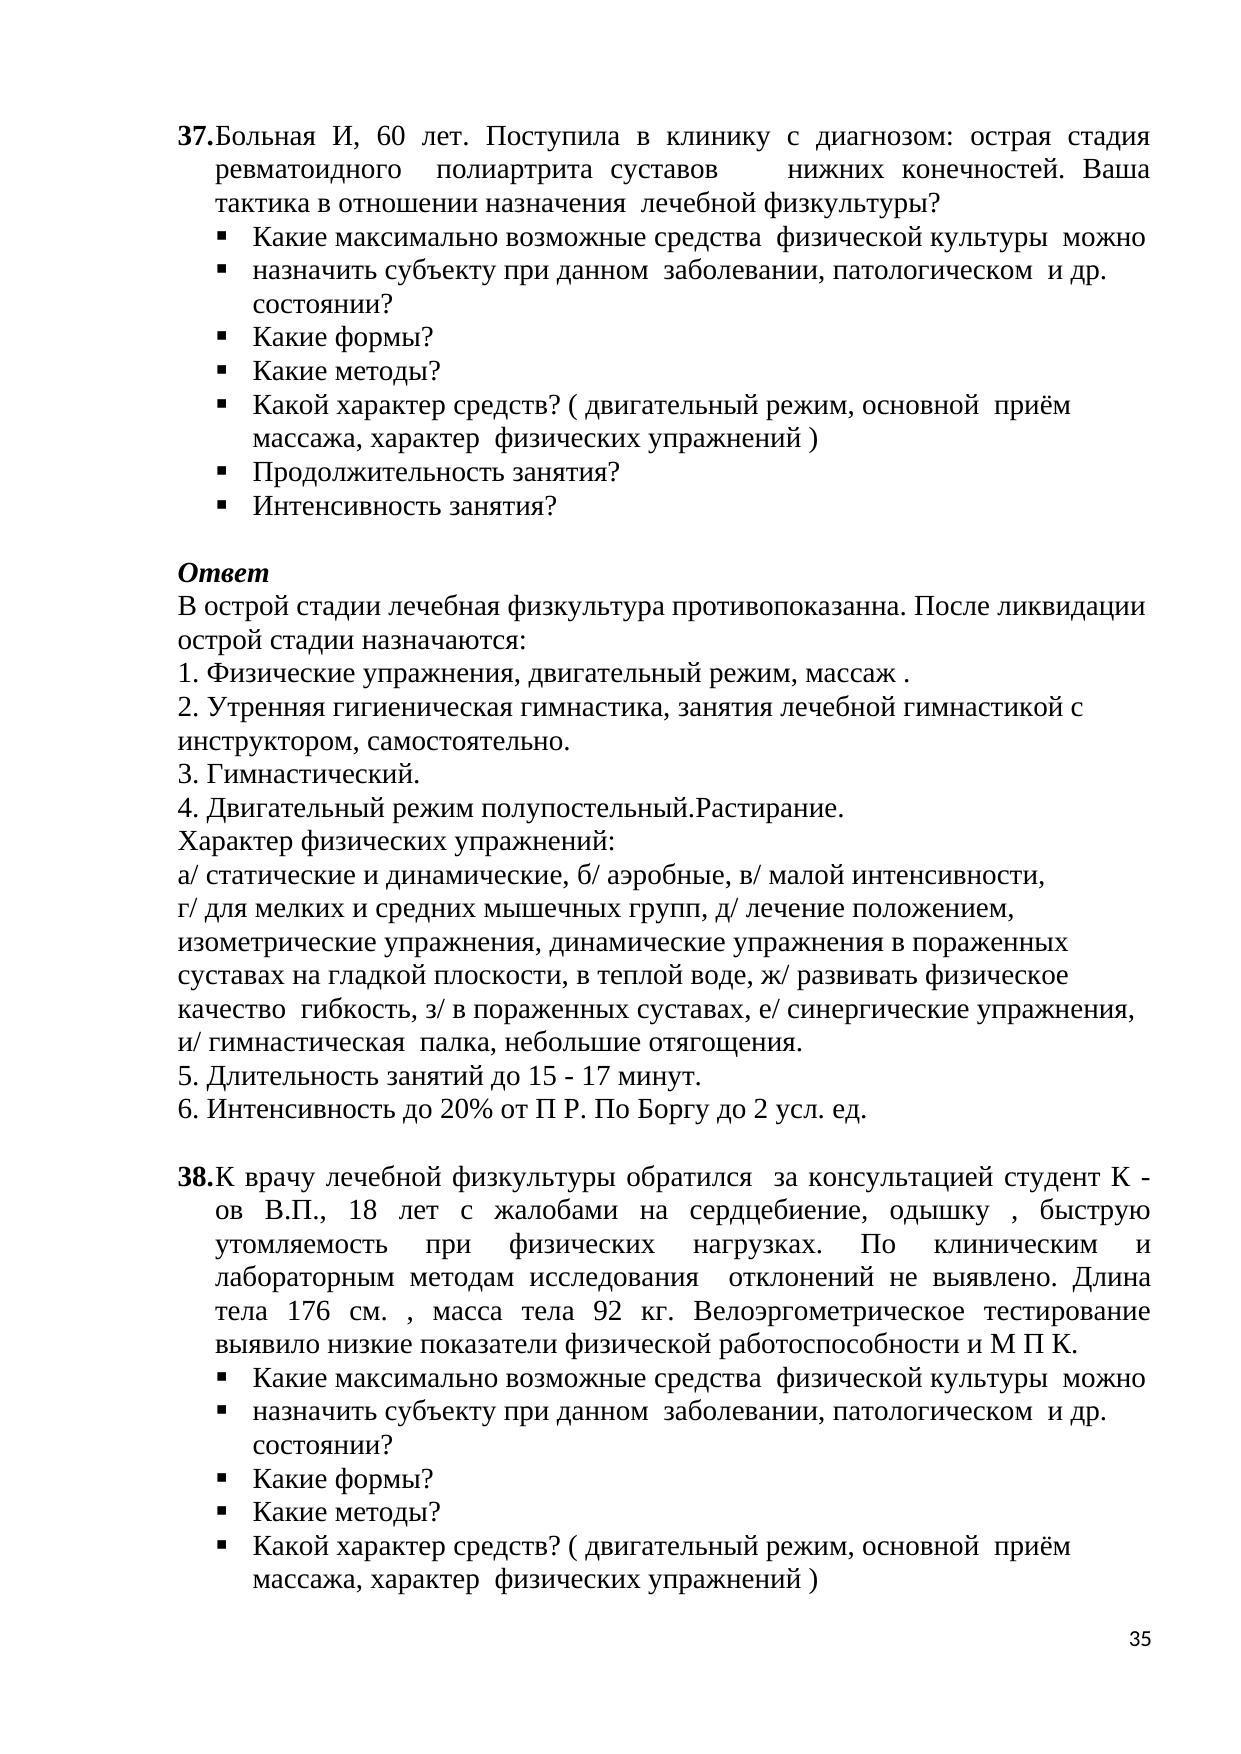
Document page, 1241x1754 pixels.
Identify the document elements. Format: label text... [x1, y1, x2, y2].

list К врачу лечебной физкультуры обратился за консультацией студент К - ов В.П., 18 лет с жалобами на сердцебиение, одышку , быструю утомляемость при физических нагрузках. По клиническим и лабораторным методам исследования отклонений не выявлено. Длина тела 176 см. , масса тела 92 кг. Велоэргометрическое тестирование выявило низкие показатели физической работоспособности и М П К. [177, 1159, 1152, 1360]
list Какие максимально возможные средства физической культуры можно [215, 1360, 1152, 1393]
text 3. Гимнастический. [177, 756, 1152, 790]
list Больная И, 60 лет. Поступила в клинику с диагнозом: острая стадия ревматоидного полиартрита суставов нижних конечностей. Ваша тактика в отношении назначения лечебной физкультуры? [177, 118, 1152, 219]
text 4. Двигательный режим полупостельный.Растирание. [177, 790, 1152, 823]
list Какие формы? [215, 319, 1152, 353]
text г/ для мелких и средних мышечных групп, д/ лечение положением, изометрические упражнения, динамические упражнения в пораженных суставах на гладкой плоскости, в теплой воде, ж/ развивать физическое качество гибкость, з/ в пораженных суставах, е/ синергические упражнения, и/ гимнастическая палка, небольшие отягощения. [177, 890, 1152, 1058]
text 5. Длительность занятий до 15 - 17 минут. [177, 1058, 1152, 1092]
text 2. Утренняя гигиеническая гимнастика, занятия лечебной гимнастикой с инструктором, самостоятельно. [177, 689, 1152, 756]
list Интенсивность занятия? [215, 488, 1152, 521]
text Ответ [177, 555, 1152, 588]
text 1. Физические упражнения, двигательный режим, массаж . [177, 656, 1152, 689]
list назначить субъекту при данном заболевании, патологическом и др. состоянии? [215, 1393, 1152, 1461]
list Какой характер средств? ( двигательный режим, основной приём массажа, характер физических упражнений ) [215, 387, 1152, 454]
list Какие методы? [215, 1494, 1152, 1528]
text В острой стадии лечебная физкультура противопоказанна. После ликвидации острой стадии назначаются: [177, 588, 1152, 656]
list Какие методы? [215, 353, 1152, 387]
text а/ статические и динамические, б/ аэробные, в/ малой интенсивности, [177, 857, 1152, 890]
list Какие максимально возможные средства физической культуры можно [215, 219, 1152, 252]
text 6. Интенсивность до 20% от П Р. По Боргу до 2 усл. ед. [177, 1092, 1152, 1125]
list Продолжительность занятия? [215, 454, 1152, 488]
list Какие формы? [215, 1461, 1152, 1494]
list назначить субъекту при данном заболевании, патологическом и др. состоянии? [215, 252, 1152, 319]
list Какой характер средств? ( двигательный режим, основной приём массажа, характер физических упражнений ) [215, 1528, 1152, 1595]
text Характер физических упражнений: [177, 823, 1152, 857]
